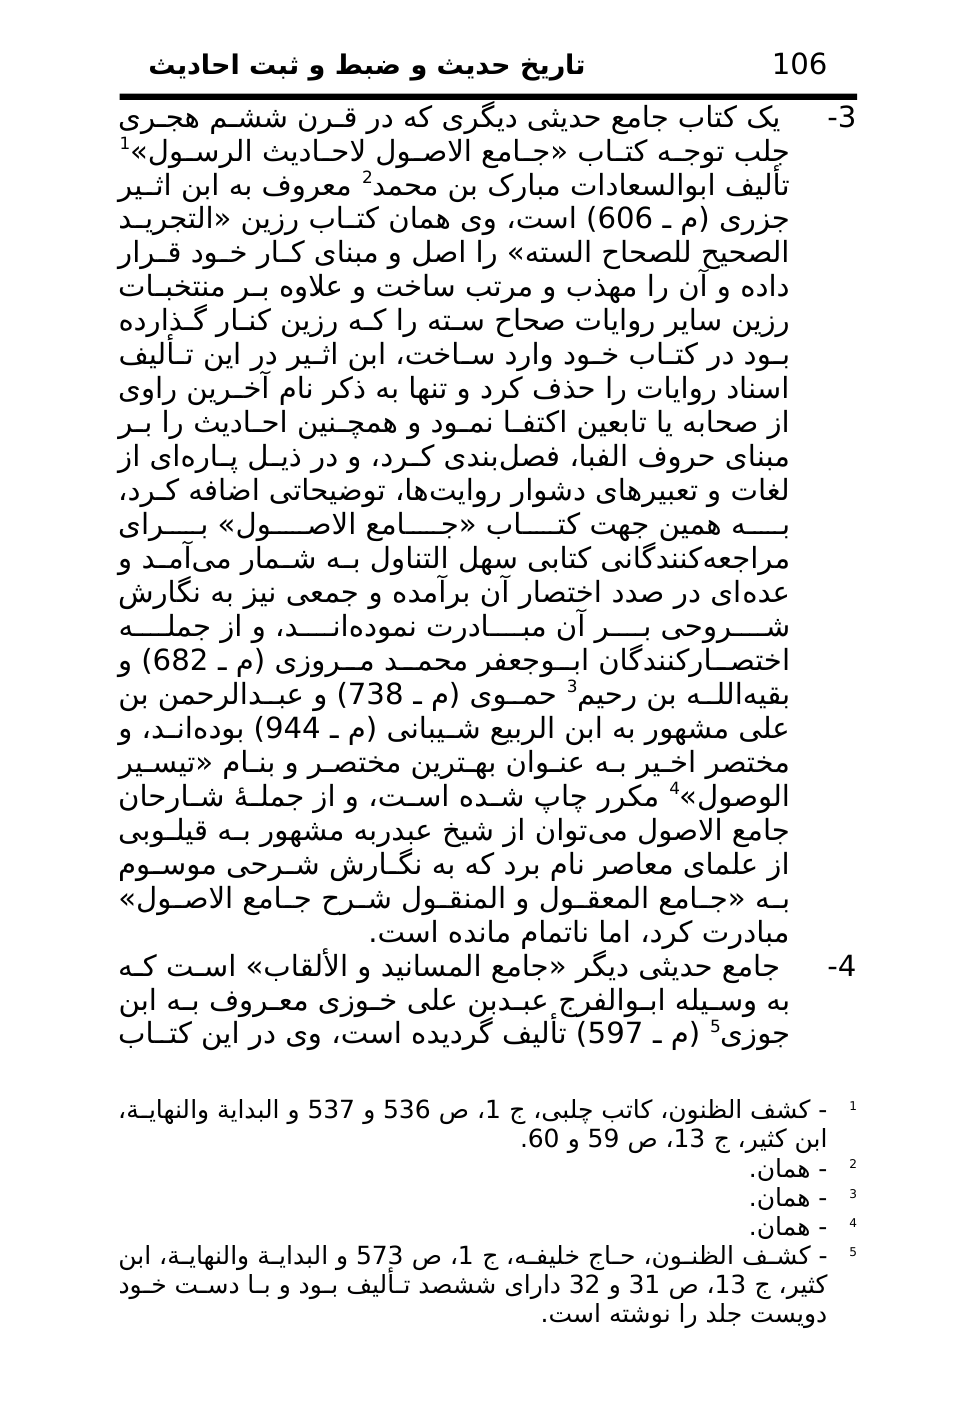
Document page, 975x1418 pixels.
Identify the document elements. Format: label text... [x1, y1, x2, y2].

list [118, 949, 827, 1051]
list یک کتاب جامع حدیثی دیگری که در قرن ششم هجری جلب توجه کتاب «جامع الاصول لاحادیث الرسول» تألیف ابوالسعادات مبارک بن محمد معروف به ابن اثیر جزری (م ـ 606) است، وی همان کتاب رزین «التجرید الصحیح للصحاح السته» را اصل و مبنای کار خود قرار داده و آن را مهذب و مرتب ساخت و علاوه بر منتخبات رزین سایر روایات صحاح سته را که رزین کنار گذارده بود در کتاب خود وارد ساخت، ابن اثیر در این تألیف اسناد روایات را حذف کرد و تنها به ذکر نام آخرین راوی از صحابه یا تابعین اکتفا نمود و همچنین احادیث را بر مبنای حروف الفبا، فصل‌بندی کرد، و در ذیل پاره‌ای از لغات و تعبیرهای دشوار روایت‌ها، توضیحاتی اضافه کرد، به همین جهت کتاب «جامع الاصول» برای مراجعه‌کنندگانی کتابی سهل‌ التناول به شمار می‌آمد و عده‌ای در صدد اختصار آن برآمده و جمعی نیز به نگارش شروحی بر آن مبادرت نموده‌اند، و از جمله اختصار‌کنندگان ابوجعفر محمد مروزی (م ـ 682) و بقیه‌الله بن رحیم حموی (م ـ 738) و عبدالرحمن بن علی مشهور به ابن الربیع شیبانی (م ـ 944) بوده‌اند، و مختصر اخیر به عنوان بهترین مختصر و بنام «تیسیر الوصول» مکرر چاپ شده است، و از جملۀ شارحان جامع الاصول می‌توان از شیخ عبدربه مشهور به قیلوبی از علمای معاصر نام برد که به نگارش شرحی موسوم به «جامع المعقول و المنقول شرح جامع الاصول» مبادرت کرد، اما ناتمام مانده است. [118, 100, 827, 949]
